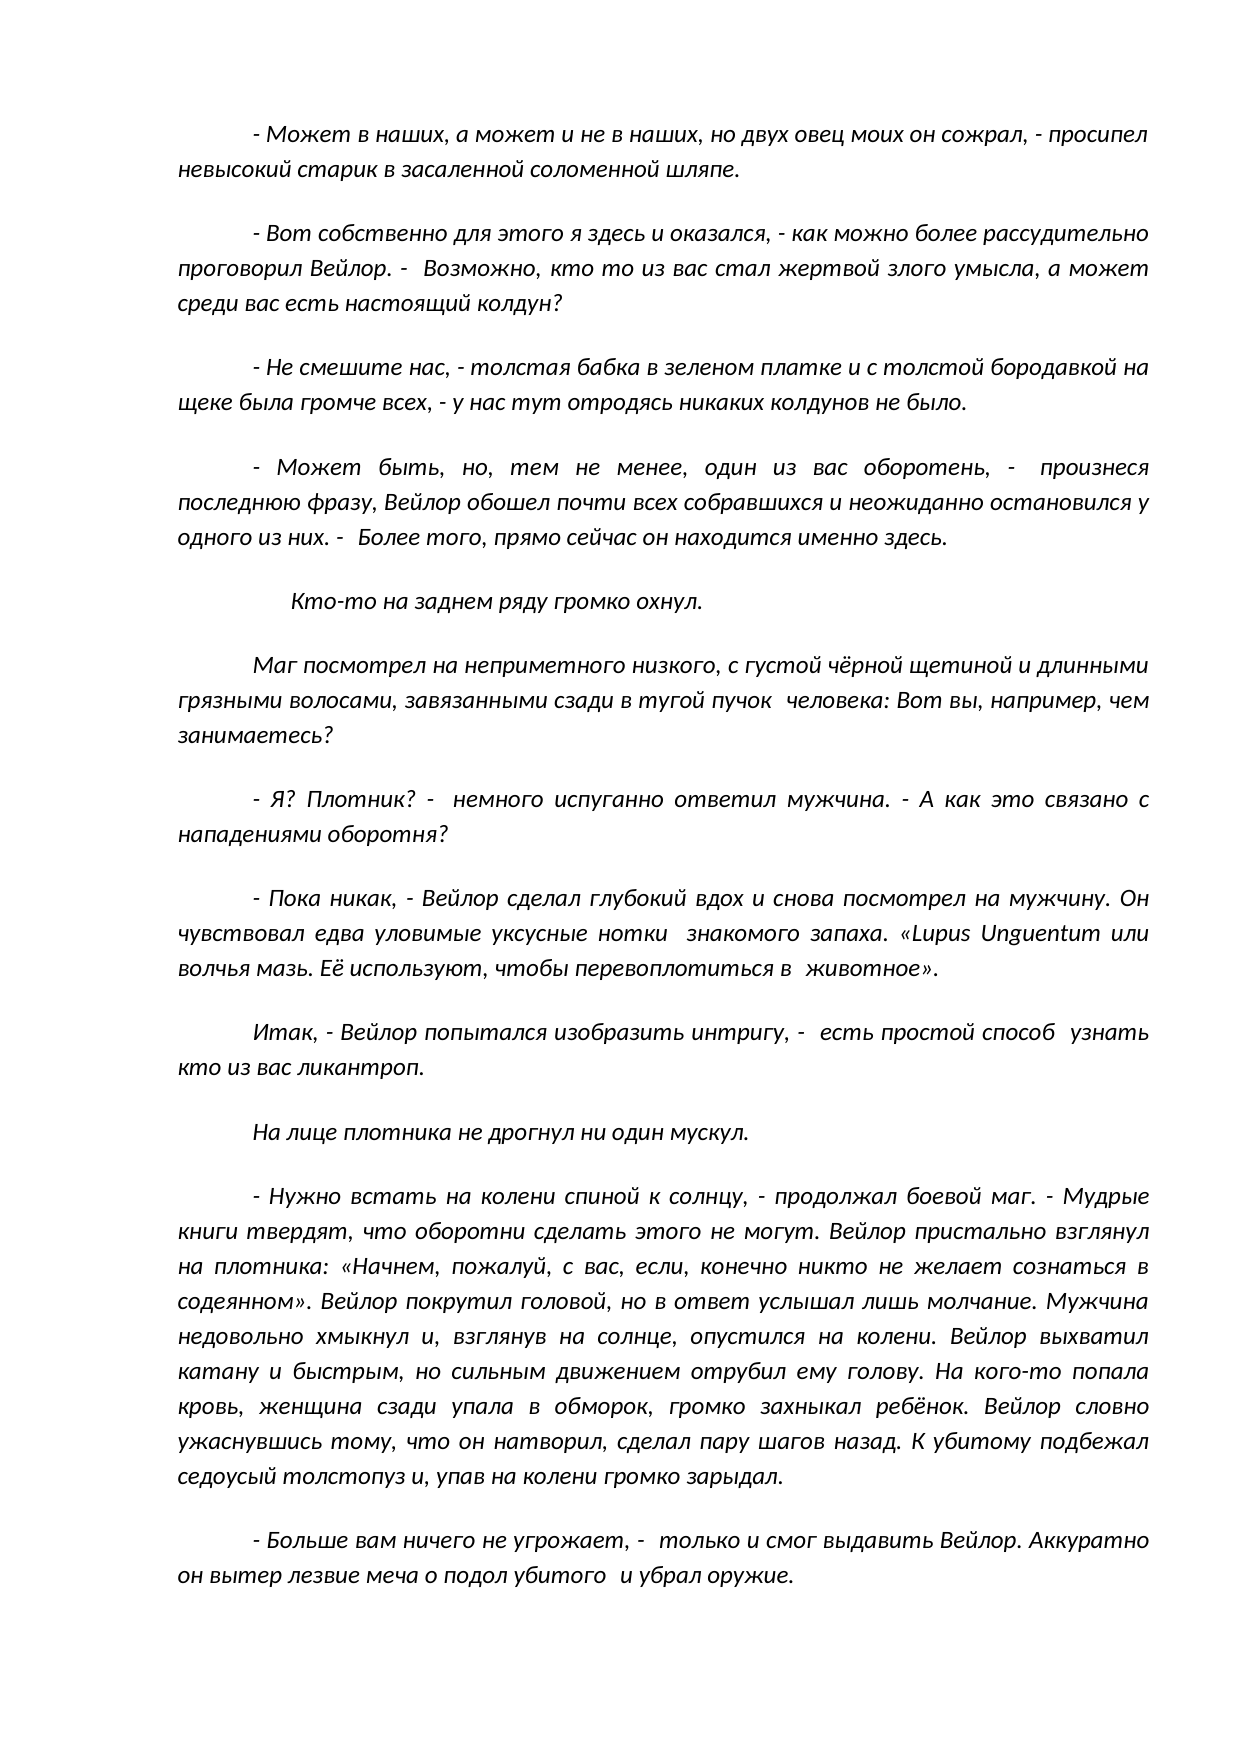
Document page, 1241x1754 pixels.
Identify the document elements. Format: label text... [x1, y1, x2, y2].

text - Больше вам ничего не угрожает, - только и смог выдавить Вейлор. Аккуратно он вытер лезвие меча о подол убитого и убрал оружие. [177, 1524, 1152, 1589]
text Маг посмотрел на неприметного низкого, с густой чёрной щетиной и длинными грязными волосами, завязанными сзади в тугой пучок человека: Вот вы, например, чем занимаетесь? [177, 649, 1152, 749]
text - Пока никак, - Вейлор сделал глубокий вдох и снова посмотрел на мужчину. Он чувствовал едва уловимые уксусные нотки знакомого запаха. «Lupus Unguentum или волчья мазь. Её используют, чтобы перевоплотиться в животное». [177, 882, 1152, 983]
text Итак, - Вейлор попытался изобразить интригу, - есть простой способ узнать кто из вас ликантроп. [177, 1016, 1152, 1082]
text - Я? Плотник? - немного испуганно ответил мужчина. - А как это связано с нападениями оборотня? [177, 783, 1152, 849]
text - Нужно встать на колени спиной к солнцу, - продолжал боевой маг. - Мудрые книги твердят, что оборотни сделать этого не могут. Вейлор пристально взглянул на плотника: «Начнем, пожалуй, с вас, если, конечно никто не желает сознаться в содеянном». Вейлор покрутил головой, но в ответ услышал лишь молчание. Мужчина недовольно хмыкнул и, взглянув на солнце, опустился на колени. Вейлор выхватил катану и быстрым, но сильным движением отрубил ему голову. На кого-то попала кровь, женщина сзади упала в обморок, громко захныкал ребёнок. Вейлор словно ужаснувшись тому, что он натворил, сделал пару шагов назад. К убитому подбежал седоусый толстопуз и, упав на колени громко зарыдал. [177, 1180, 1152, 1490]
text - Не смешите нас, - толстая бабка в зеленом платке и с толстой бородавкой на щеке была громче всех, - у нас тут отродясь никаких колдунов не было. [177, 351, 1152, 417]
text - Вот собственно для этого я здесь и оказался, - как можно более рассудительно проговорил Вейлор. - Возможно, кто то из вас стал жертвой злого умысла, а может среди вас есть настоящий колдун? [177, 217, 1152, 318]
text - Может быть, но, тем не менее, один из вас оборотень, - произнеся последнюю фразу, Вейлор обошел почти всех собравшихся и неожиданно остановился у одного из них. - Более того, прямо сейчас он находится именно здесь. [177, 451, 1152, 551]
text Кто-то на заднем ряду громко охнул. [177, 585, 1152, 615]
text На лице плотника не дрогнул ни один мускул. [177, 1116, 1152, 1146]
text - Может в наших, а может и не в наших, но двух овец моих он сожрал, - просипел невысокий старик в засаленной соломенной шляпе. [177, 118, 1152, 184]
